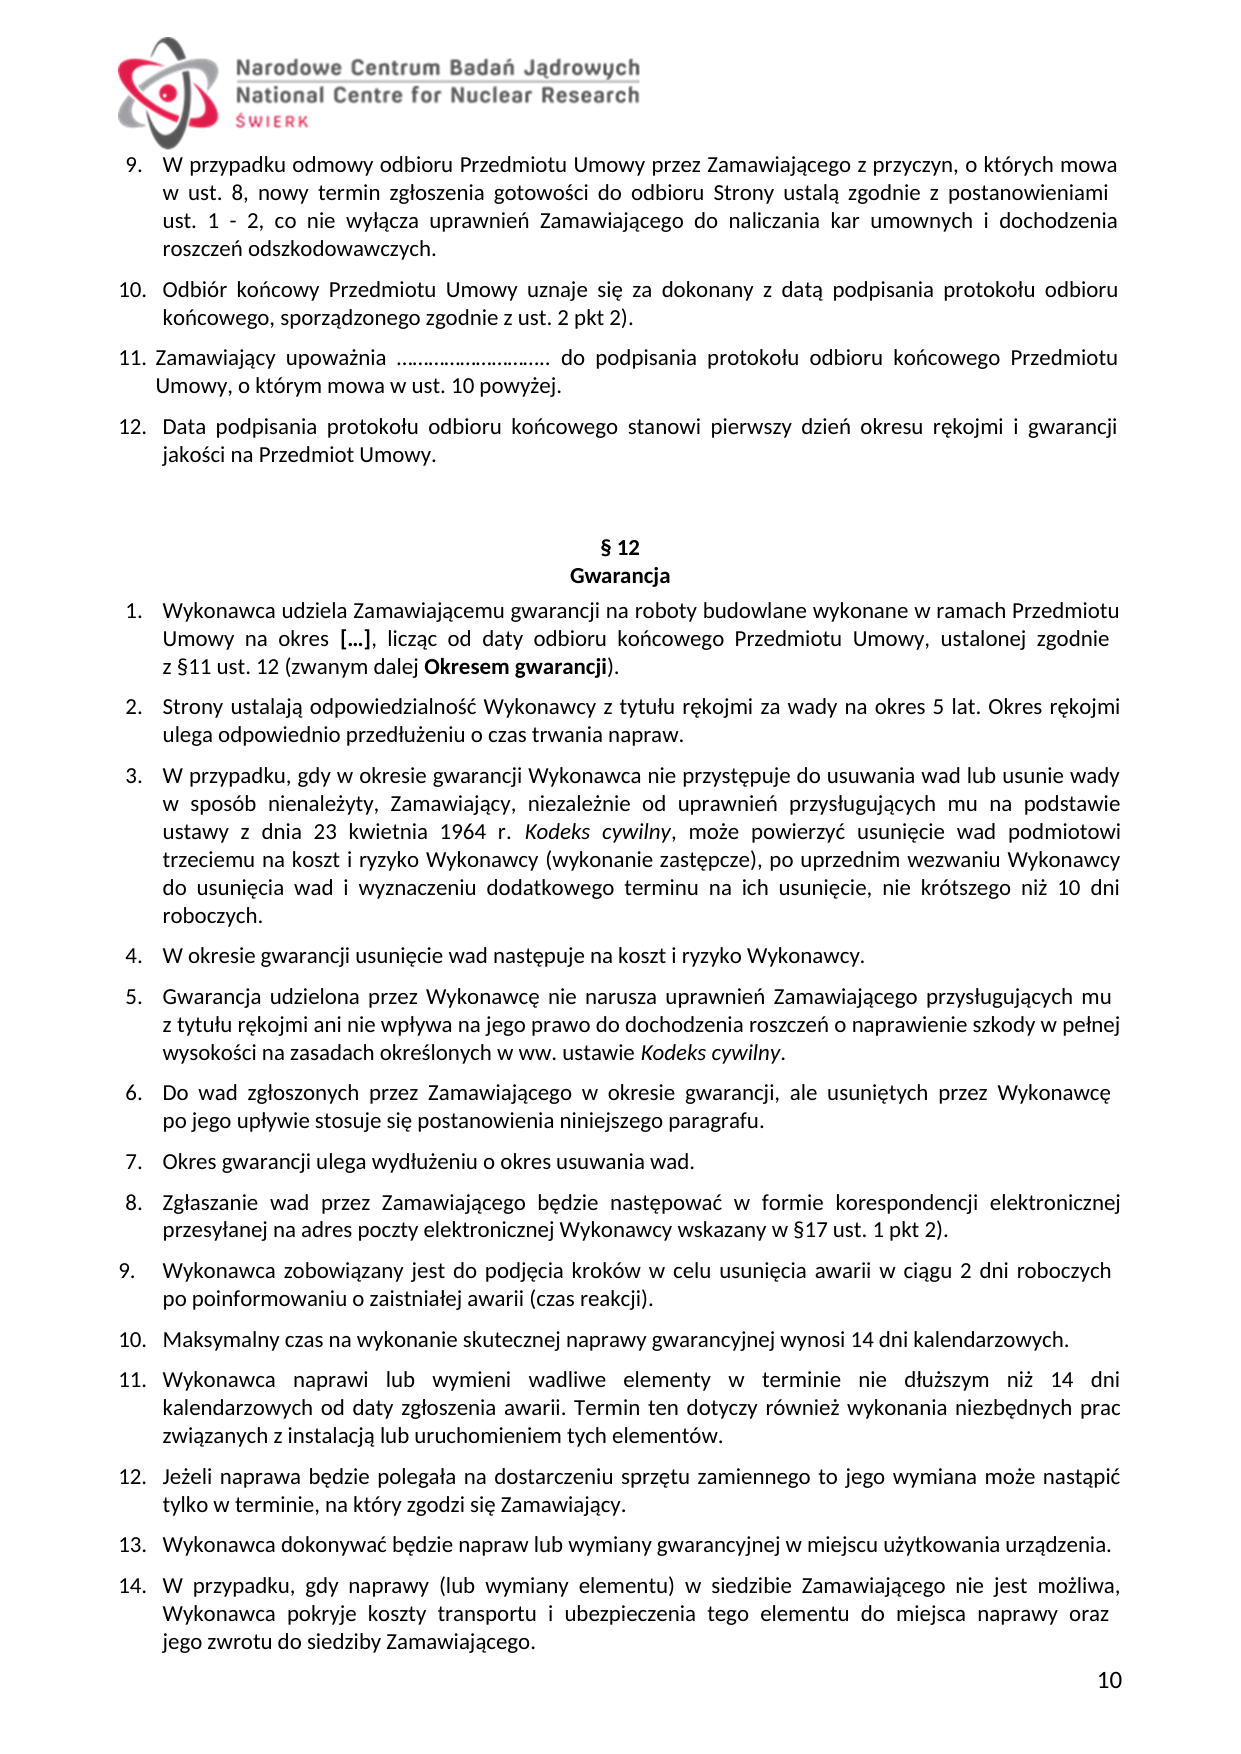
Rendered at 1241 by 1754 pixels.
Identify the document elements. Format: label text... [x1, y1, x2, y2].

list Wykonawca udziela Zamawiającemu gwarancji na roboty budowlane wykonane w ramach Przedmiotu Umowy na okres […], licząc od daty odbioru końcowego Przedmiotu Umowy, ustalonej zgodnie z §11 ust. 12 (zwanym dalej Okresem gwarancji). [125, 596, 1122, 680]
list Strony ustalają odpowiedzialność Wykonawcy z tytułu rękojmi za wady na okres 5 lat. Okres rękojmi ulega odpowiednio przedłużeniu o czas trwania napraw. [125, 692, 1122, 748]
list Maksymalny czas na wykonanie skutecznej naprawy gwarancyjnej wynosi 14 dni kalendarzowych. [118, 1325, 1122, 1353]
list W przypadku, gdy naprawy (lub wymiany elementu) w siedzibie Zamawiającego nie jest możliwa, Wykonawca pokryje koszty transportu i ubezpieczenia tego elementu do miejsca naprawy oraz jego zwrotu do siedziby Zamawiającego. [118, 1571, 1122, 1655]
list Wykonawca naprawi lub wymieni wadliwe elementy w terminie nie dłuższym niż 14 dni kalendarzowych od daty zgłoszenia awarii. Termin ten dotyczy również wykonania niezbędnych prac związanych z instalacją lub uruchomieniem tych elementów. [118, 1365, 1122, 1449]
list Jeżeli naprawa będzie polegała na dostarczeniu sprzętu zamiennego to jego wymiana może nastąpić tylko w terminie, na który zgodzi się Zamawiający. [118, 1462, 1122, 1518]
list Gwarancja udzielona przez Wykonawcę nie narusza uprawnień Zamawiającego przysługujących mu z tytułu rękojmi ani nie wpływa na jego prawo do dochodzenia roszczeń o naprawienie szkody w pełnej wysokości na zasadach określonych w ww. ustawie Kodeks cywilny. [125, 982, 1122, 1066]
list W przypadku odmowy odbioru Przedmiotu Umowy przez Zamawiającego z przyczyn, o których mowa w ust. 8, nowy termin zgłoszenia gotowości do odbioru Strony ustalą zgodnie z postanowieniami ust. 1 - 2, co nie wyłącza uprawnień Zamawiającego do naliczania kar umownych i dochodzenia roszczeń odszkodowawczych. [125, 150, 1120, 262]
list Do wad zgłoszonych przez Zamawiającego w okresie gwarancji, ale usuniętych przez Wykonawcę po jego upływie stosuje się postanowienia niniejszego paragrafu. [125, 1078, 1122, 1134]
list Wykonawca zobowiązany jest do podjęcia kroków w celu usunięcia awarii w ciągu 2 dni roboczych po poinformowaniu o zaistniałej awarii (czas reakcji). [118, 1256, 1122, 1312]
list Okres gwarancji ulega wydłużeniu o okres usuwania wad. [125, 1147, 1122, 1175]
list W przypadku, gdy w okresie gwarancji Wykonawca nie przystępuje do usuwania wad lub usunie wady w sposób nienależyty, Zamawiający, niezależnie od uprawnień przysługujących mu na podstawie ustawy z dnia 23 kwietnia 1964 r. Kodeks cywilny, może powierzyć usunięcie wad podmiotowi trzeciemu na koszt i ryzyko Wykonawcy (wykonanie zastępcze), po uprzednim wezwaniu Wykonawcy do usunięcia wad i wyznaczeniu dodatkowego terminu na ich usunięcie, nie krótszego niż 10 dni roboczych. [125, 761, 1122, 929]
list Data podpisania protokołu odbioru końcowego stanowi pierwszy dzień okresu rękojmi i gwarancji jakości na Przedmiot Umowy. [118, 412, 1120, 468]
list Wykonawca dokonywać będzie napraw lub wymiany gwarancyjnej w miejscu użytkowania urządzenia. [118, 1530, 1122, 1558]
list Zgłaszanie wad przez Zamawiającego będzie następować w formie korespondencji elektronicznej przesyłanej na adres poczty elektronicznej Wykonawcy wskazany w §17 ust. 1 pkt 2). [125, 1188, 1122, 1244]
list Odbiór końcowy Przedmiotu Umowy uznaje się za dokonany z datą podpisania protokołu odbioru końcowego, sporządzonego zgodnie z ust. 2 pkt 2). [118, 275, 1120, 331]
picture [118, 37, 641, 151]
list W okresie gwarancji usunięcie wad następuje na koszt i ryzyko Wykonawcy. [125, 941, 1122, 969]
list Zamawiający upoważnia ……………………….. do podpisania protokołu odbioru końcowego Przedmiotu Umowy, o którym mowa w ust. 10 powyżej. [118, 343, 1120, 399]
subtitle § 12 Gwarancja [118, 533, 1122, 589]
